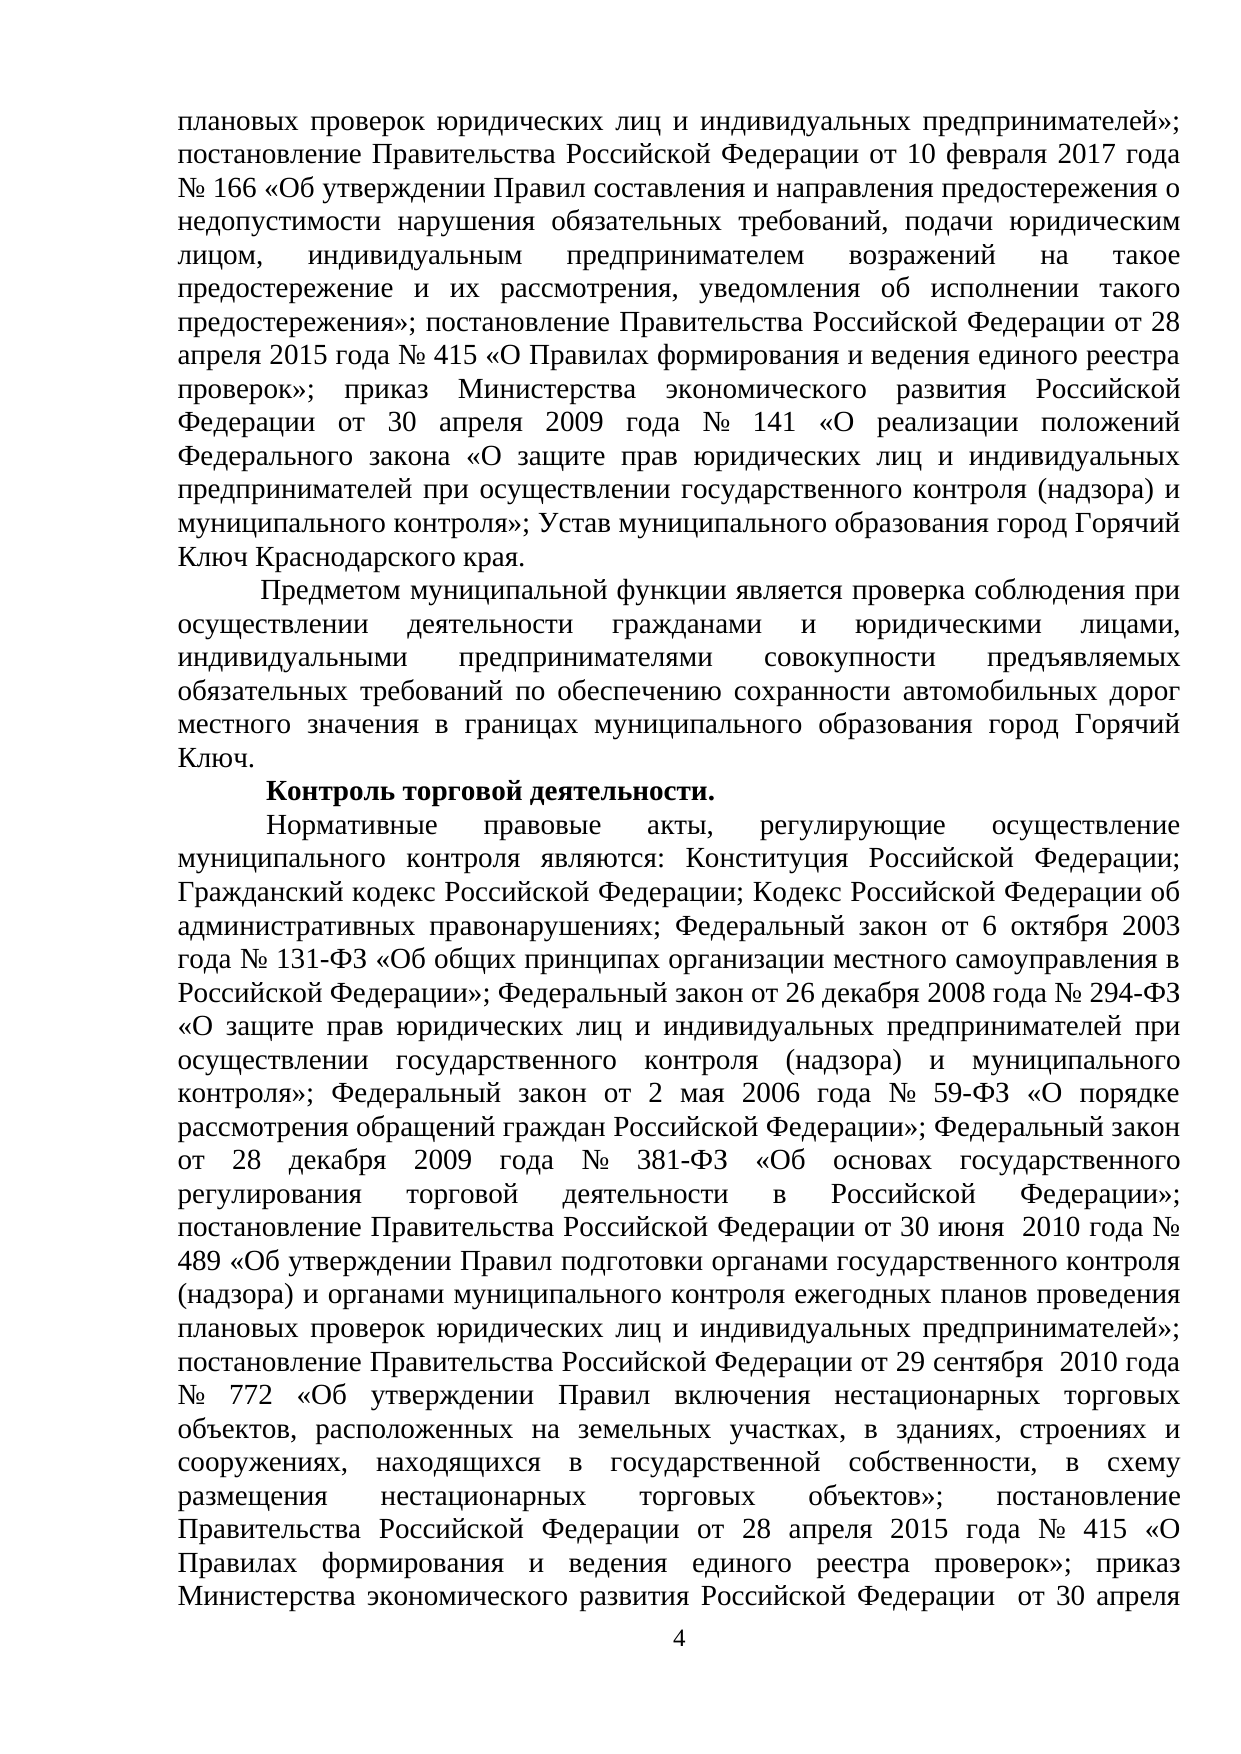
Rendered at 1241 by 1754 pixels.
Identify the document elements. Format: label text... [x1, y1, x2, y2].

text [177, 103, 1181, 572]
text Контроль торговой деятельности. [177, 773, 1181, 807]
text Предметом муниципальной функции является проверка соблюдения при осуществлении деятельности гражданами и юридическими лицами, индивидуальными предпринимателями совокупности предъявляемых обязательных требований по обеспечению сохранности автомобильных дорог местного значения в границах муниципального образования город Горячий Ключ. [177, 572, 1181, 773]
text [177, 807, 1181, 1612]
